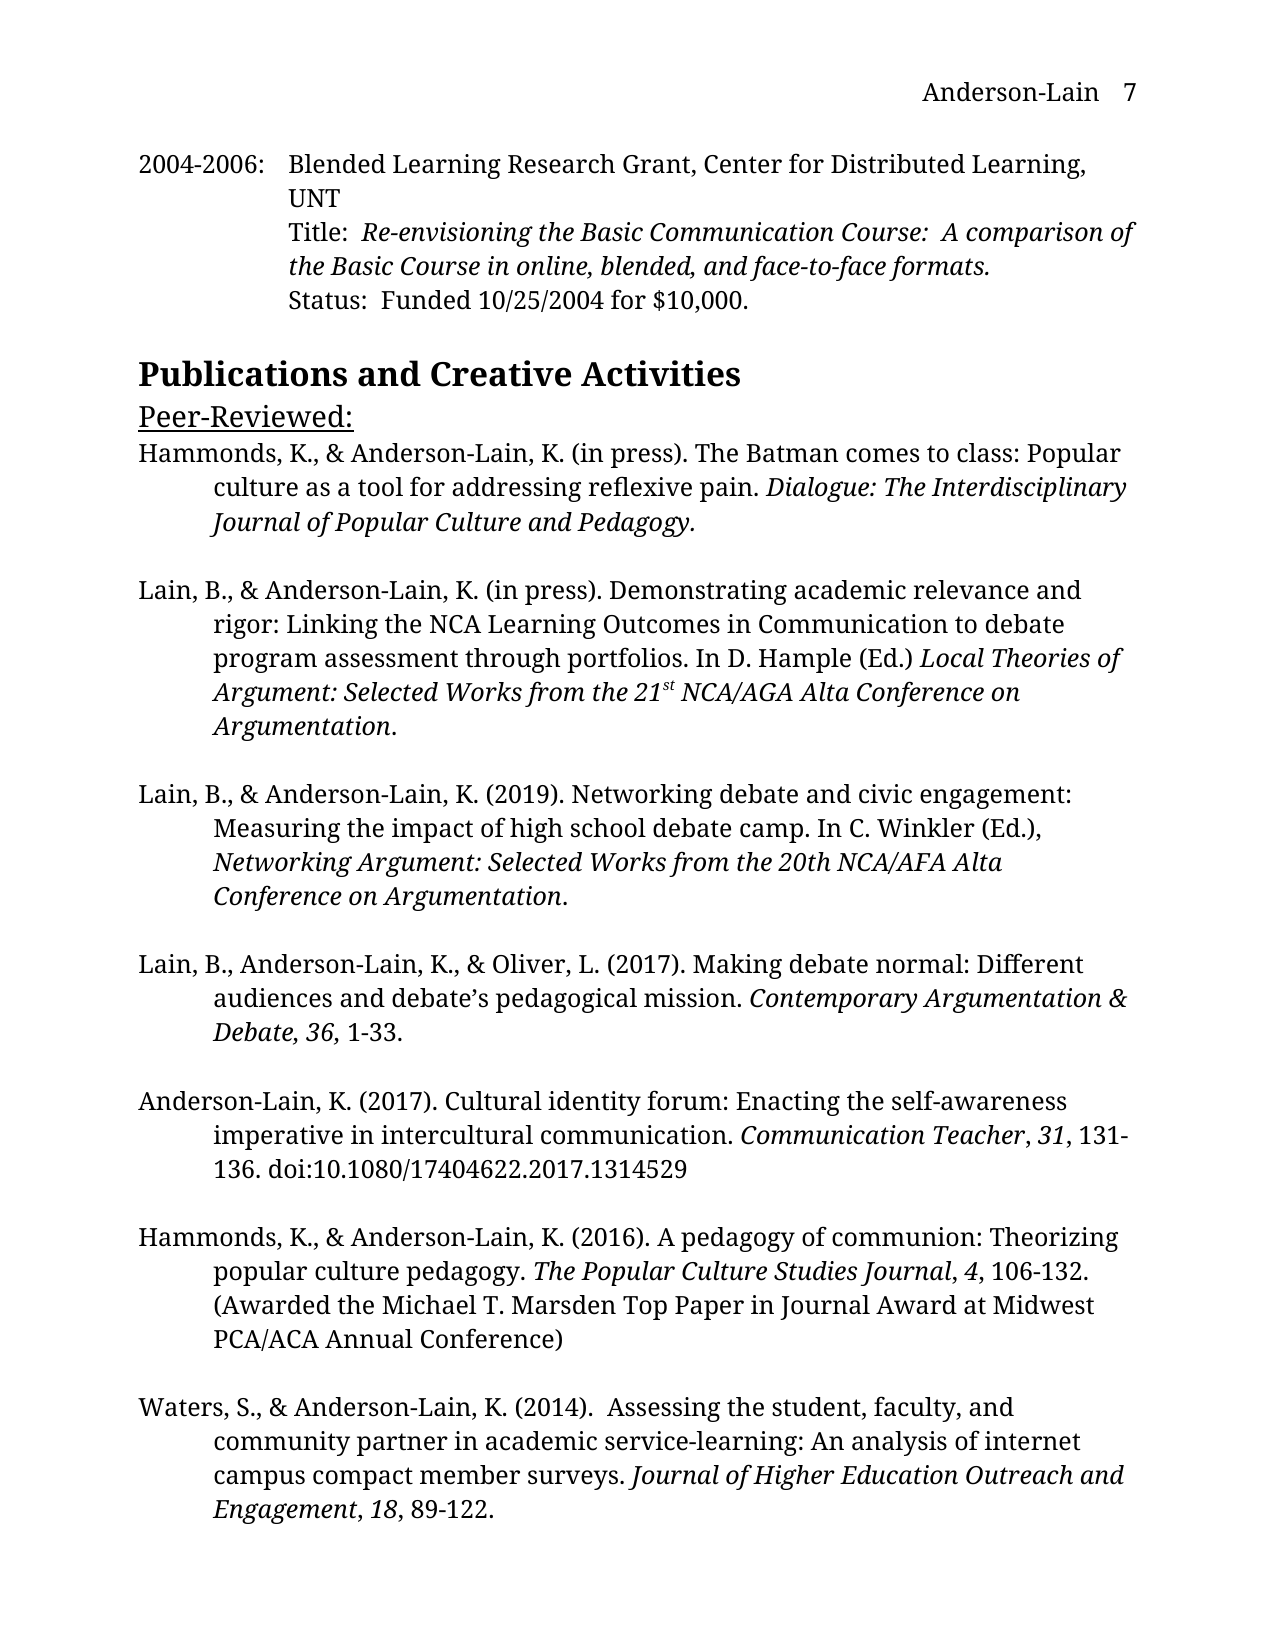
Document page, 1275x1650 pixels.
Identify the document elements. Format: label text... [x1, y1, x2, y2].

text Peer-Reviewed: [138, 396, 1137, 436]
text Anderson-Lain, K. (2017). Cultural identity forum: Enacting the self-awareness imperative in intercultural communication. Communication Teacher, 31, 131-136. doi:10.1080/17404622.2017.1314529 [138, 1083, 1137, 1185]
text Hammonds, K., & Anderson-Lain, K. (2016). A pedagogy of communion: Theorizing popular culture pedagogy. The Popular Culture Studies Journal, 4, 106-132. (Awarded the Michael T. Marsden Top Paper in Journal Award at Midwest PCA/ACA Annual Conference) [138, 1219, 1137, 1356]
text Status: Funded 10/25/2004 for $10,000. [138, 283, 1137, 317]
text Hammonds, K., & Anderson-Lain, K. (in press). The Batman comes to class: Popular culture as a tool for addressing reflexive pain. Dialogue: The Interdisciplinary Journal of Popular Culture and Pedagogy. [138, 436, 1137, 538]
text Lain, B., Anderson-Lain, K., & Oliver, L. (2017). Making debate normal: Different audiences and debate’s pedagogical mission. Contemporary Argumentation & Debate, 36, 1-33. [138, 947, 1137, 1049]
text Lain, B., & Anderson-Lain, K. (in press). Demonstrating academic relevance and rigor: Linking the NCA Learning Outcomes in Communication to debate program assessment through portfolios. In D. Hample (Ed.) Local Theories of Argument: Selected Works from the 21st NCA/AGA Alta Conference on Argumentation. [138, 572, 1137, 743]
text Lain, B., & Anderson-Lain, K. (2019). Networking debate and civic engagement: Measuring the impact of high school debate camp. In C. Winkler (Ed.), Networking Argument: Selected Works from the 20th NCA/AFA Alta Conference on Argumentation. [138, 777, 1137, 913]
text 2004-2006: Blended Learning Research Grant, Center for Distributed Learning, UNT [138, 147, 1137, 215]
text Publications and Creative Activities [138, 351, 1137, 396]
text Title: Re-envisioning the Basic Communication Course: A comparison of the Basic Course in online, blended, and face-to-face formats. [288, 215, 1137, 283]
text Waters, S., & Anderson-Lain, K. (2014). Assessing the student, faculty, and community partner in academic service-learning: An analysis of internet campus compact member surveys. Journal of Higher Education Outreach and Engagement, 18, 89-122. [138, 1390, 1137, 1526]
